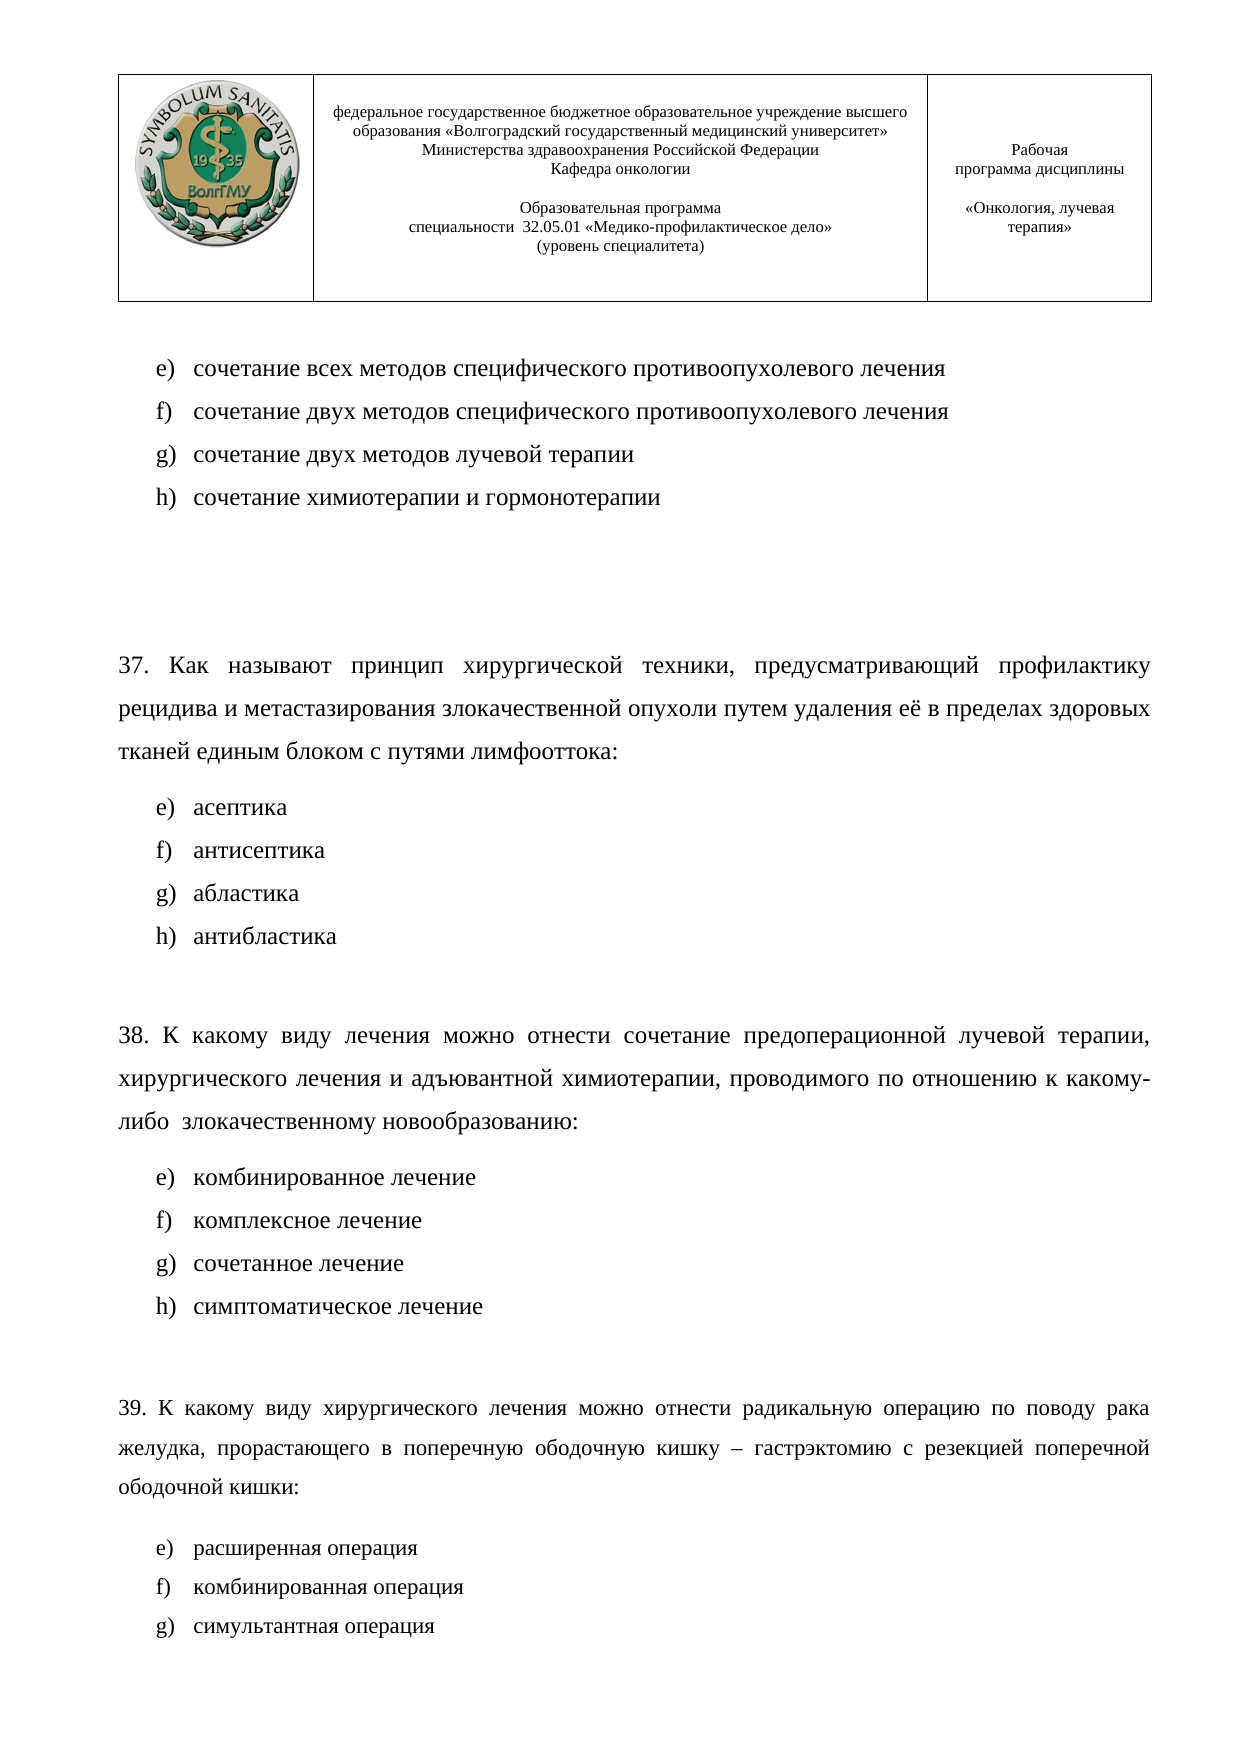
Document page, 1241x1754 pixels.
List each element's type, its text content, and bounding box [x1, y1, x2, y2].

picture [129, 75, 306, 252]
list сочетание всех методов специфического противоопухолевого лечения [156, 353, 1152, 382]
list сочетание двух методов лучевой терапии [156, 439, 1152, 468]
list комбинированная операция [156, 1573, 1152, 1599]
list сочетание двух методов специфического противоопухолевого лечения [156, 396, 1152, 425]
list сочетанное лечение [156, 1248, 1152, 1277]
list комплексное лечение [156, 1205, 1152, 1233]
text 38. К какому виду лечения можно отнести сочетание предоперационной лучевой терапии, хирургического лечения и адъювантной химиотерапии, проводимого по отношению к какому-либо злокачественному новообразованию: [118, 1020, 1152, 1135]
list сочетание химиотерапии и гормонотерапии [156, 482, 1152, 511]
list абластика [156, 878, 1152, 907]
list антисептика [156, 835, 1152, 863]
text 37. Как называют принцип хирургической техники, предусматривающий профилактику рецидива и метастазирования злокачественной опухоли путем удаления её в пределах здоровых тканей единым блоком с путями лимфооттока: [118, 650, 1152, 765]
text 39. К какому виду хирургического лечения можно отнести радикальную операцию по поводу рака желудка, прорастающего в поперечную ободочную кишку – гастрэктомию с резекцией поперечной ободочной кишки: [118, 1394, 1152, 1500]
list расширенная операция [156, 1534, 1152, 1560]
list симптоматическое лечение [156, 1291, 1152, 1320]
list антибластика [156, 921, 1152, 950]
list симультантная операция [156, 1613, 1152, 1639]
list асептика [156, 792, 1152, 820]
list комбинированное лечение [156, 1162, 1152, 1190]
